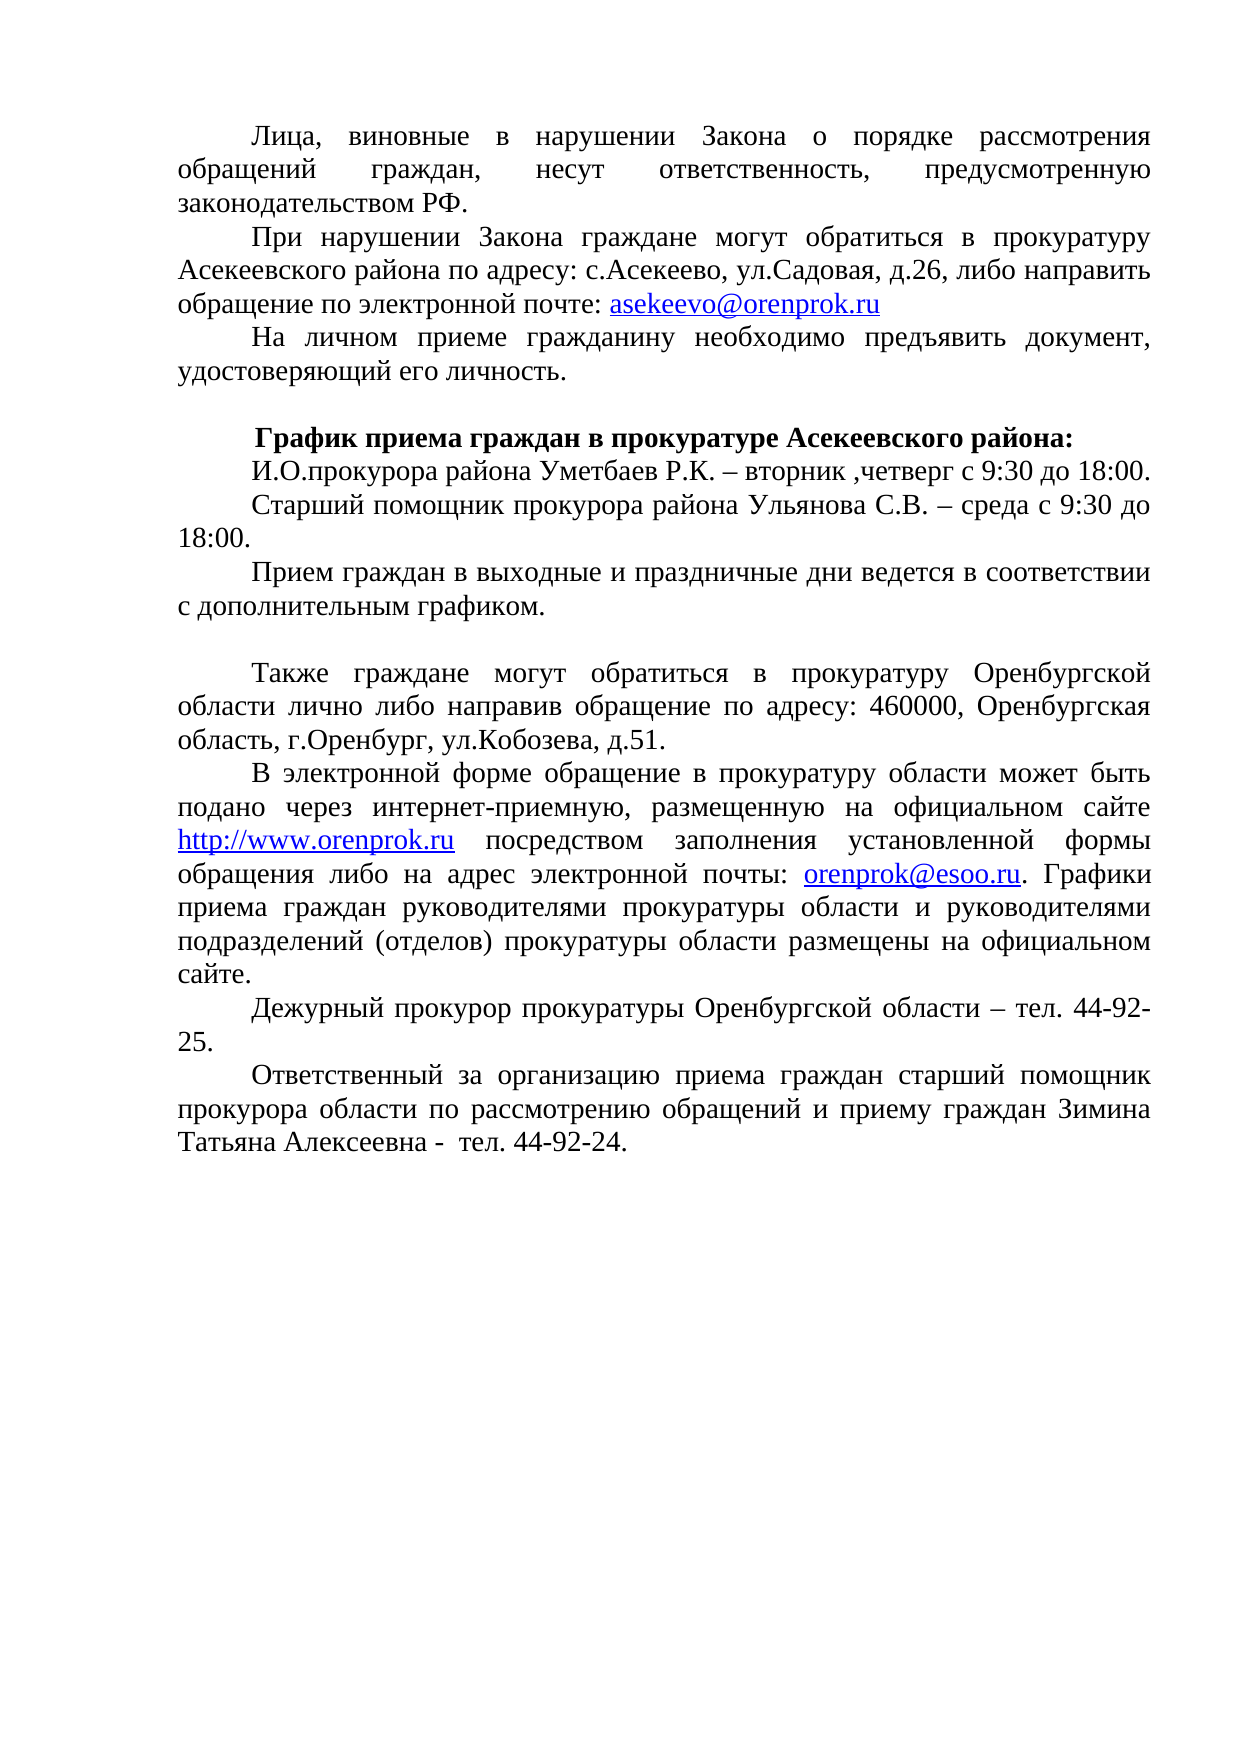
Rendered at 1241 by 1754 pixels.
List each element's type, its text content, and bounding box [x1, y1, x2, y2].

text На личном приеме гражданину необходимо предъявить документ, удостоверяющий его личность. [177, 319, 1152, 386]
text В электронной форме обращение в прокуратуру области может быть подано через интернет-приемную, размещенную на официальном сайте http://www.orenprok.ru посредством заполнения установленной формы обращения либо на адрес электронной почты: orenprok@esoo.ru. Графики приема граждан руководителями прокуратуры области и руководителями подразделений (отделов) прокуратуры области размещены на официальном сайте. [177, 755, 1152, 990]
text Лица, виновные в нарушении Закона о порядке рассмотрения обращений граждан, несут ответственность, предусмотренную законодательством РФ. [177, 118, 1152, 219]
text График приема граждан в прокуратуре Асекеевского района: [177, 420, 1152, 453]
text Ответственный за организацию приема граждан старший помощник прокурора области по рассмотрению обращений и приему граждан Зимина Татьяна Алексеевна - тел. 44-92-24. [177, 1057, 1152, 1158]
text И.О.прокурора района Уметбаев Р.К. – вторник ,четверг с 9:30 до 18:00. [177, 453, 1152, 487]
text Старший помощник прокурора района Ульянова С.В. – среда с 9:30 до 18:00. [177, 487, 1152, 554]
text При нарушении Закона граждане могут обратиться в прокуратуру Асекеевского района по адресу: с.Асекеево, ул.Садовая, д.26, либо направить обращение по электронной почте: asekeevo@orenprok.ru [177, 219, 1152, 319]
text Прием граждан в выходные и праздничные дни ведется в соответствии с дополнительным графиком. [177, 554, 1152, 621]
text Также граждане могут обратиться в прокуратуру Оренбургской области лично либо направив обращение по адресу: 460000, Оренбургская область, г.Оренбург, ул.Кобозева, д.51. [177, 655, 1152, 755]
text Дежурный прокурор прокуратуры Оренбургской области – тел. 44-92-25. [177, 990, 1152, 1057]
